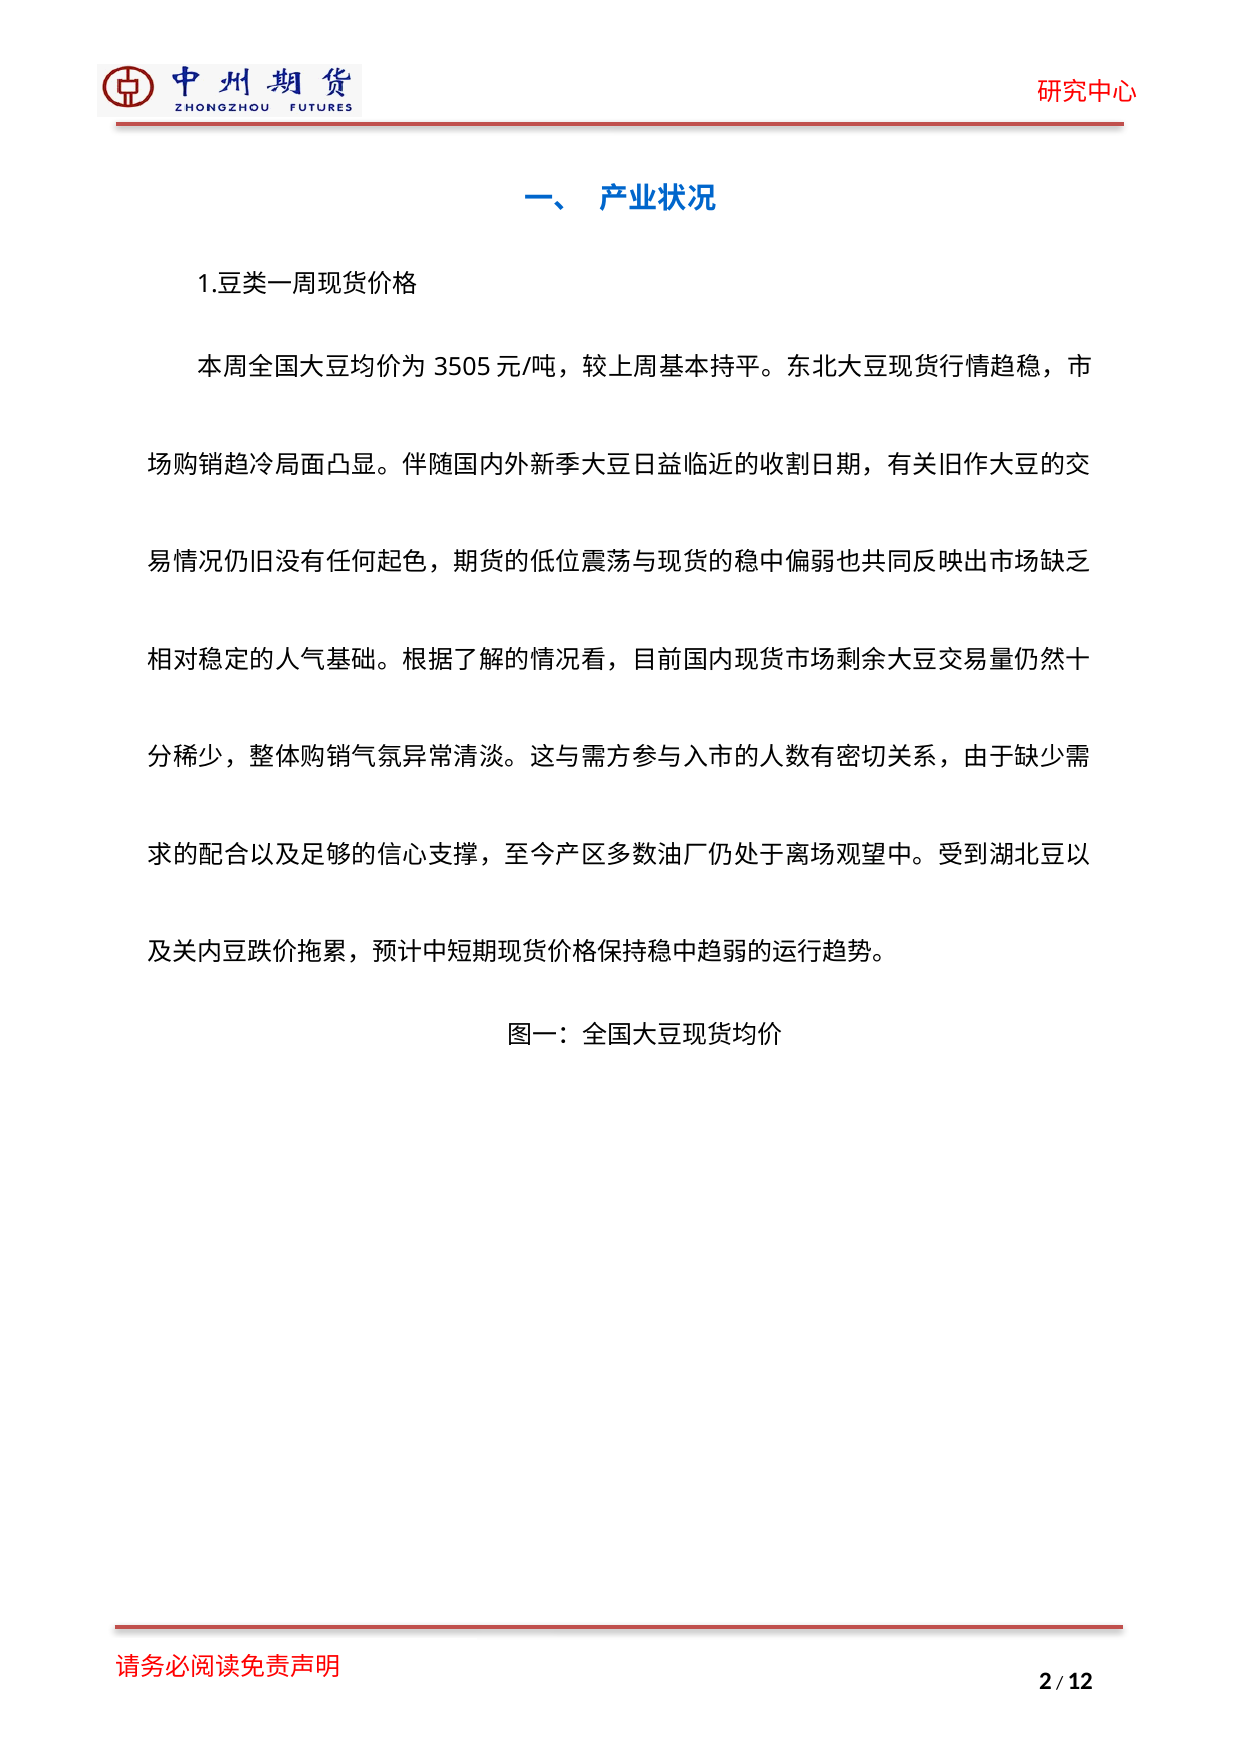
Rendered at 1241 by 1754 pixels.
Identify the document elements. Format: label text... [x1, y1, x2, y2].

text 本周全国大豆均价为 3505元/吨，较上周基本持平。东北大豆现货行情趋稳，市场购销趋冷局面凸显。伴随国内外新季大豆日益临近的收割日期，有关旧作大豆的交易情况仍旧没有任何起色，期货的低位震荡与现货的稳中偏弱也共同反映出市场缺乏相对稳定的人气基础。根据了解的情况看，目前国内现货市场剩余大豆交易量仍然十分稀少，整体购销气氛异常清淡。这与需方参与入市的人数有密切关系，由于缺少需求的配合以及足够的信心支撑，至今产区多数油厂仍处于离场观望中。受到湖北豆以及关内豆跌价拖累，预计中短期现货价格保持稳中趋弱的运行趋势。 [148, 332, 1092, 982]
picture [96, 64, 365, 117]
list 产业状况 [148, 163, 1092, 228]
text 图一：全国大豆现货均价 [148, 1001, 1092, 1066]
text 1.豆类一周现货价格 [148, 249, 1092, 314]
